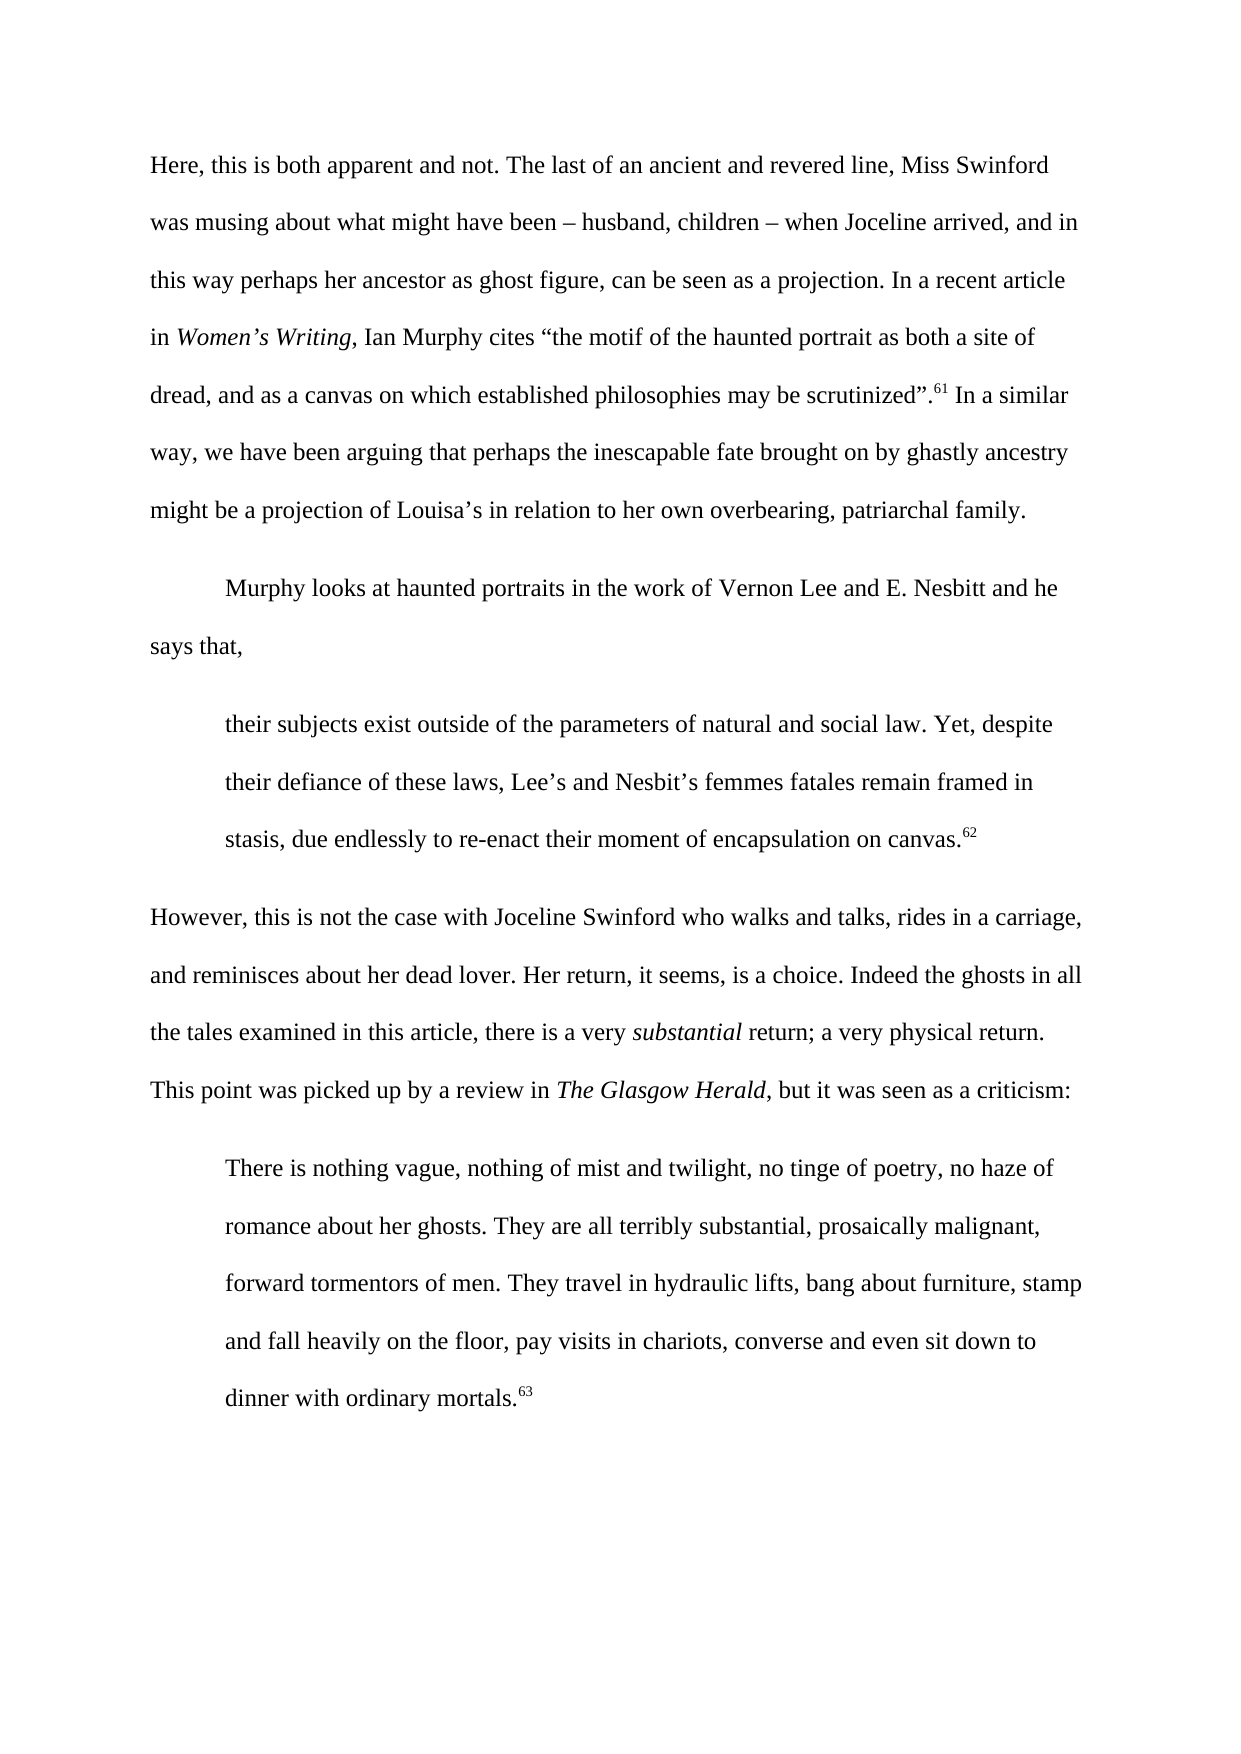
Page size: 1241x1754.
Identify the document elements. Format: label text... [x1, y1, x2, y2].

text However, this is not the case with Joceline Swinford who walks and talks, rides in a carriage, and reminisces about her dead lover. Her return, it seems, is a choice. Indeed the ghosts in all the tales examined in this article, there is a very substantial return; a very physical return. This point was picked up by a review in The Glasgow Herald, but it was seen as a criticism: [150, 902, 1090, 1104]
text There is nothing vague, nothing of mist and twilight, no tinge of poetry, no haze of romance about her ghosts. They are all terribly substantial, prosaically malignant, forward tormentors of men. They travel in hydraulic lifts, bang about furniture, stamp and fall heavily on the floor, pay visits in chariots, converse and even sit down to dinner with ordinary mortals. [225, 1153, 1090, 1412]
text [150, 150, 1090, 524]
text Murphy looks at haunted portraits in the work of Vernon Lee and E. Nesbitt and he says that, [150, 573, 1090, 659]
text their subjects exist outside of the parameters of natural and social law. Yet, despite their defiance of these laws, Lee’s and Nesbit’s femmes fatales remain framed in stasis, due endlessly to re-enact their moment of encapsulation on canvas. [225, 709, 1090, 853]
